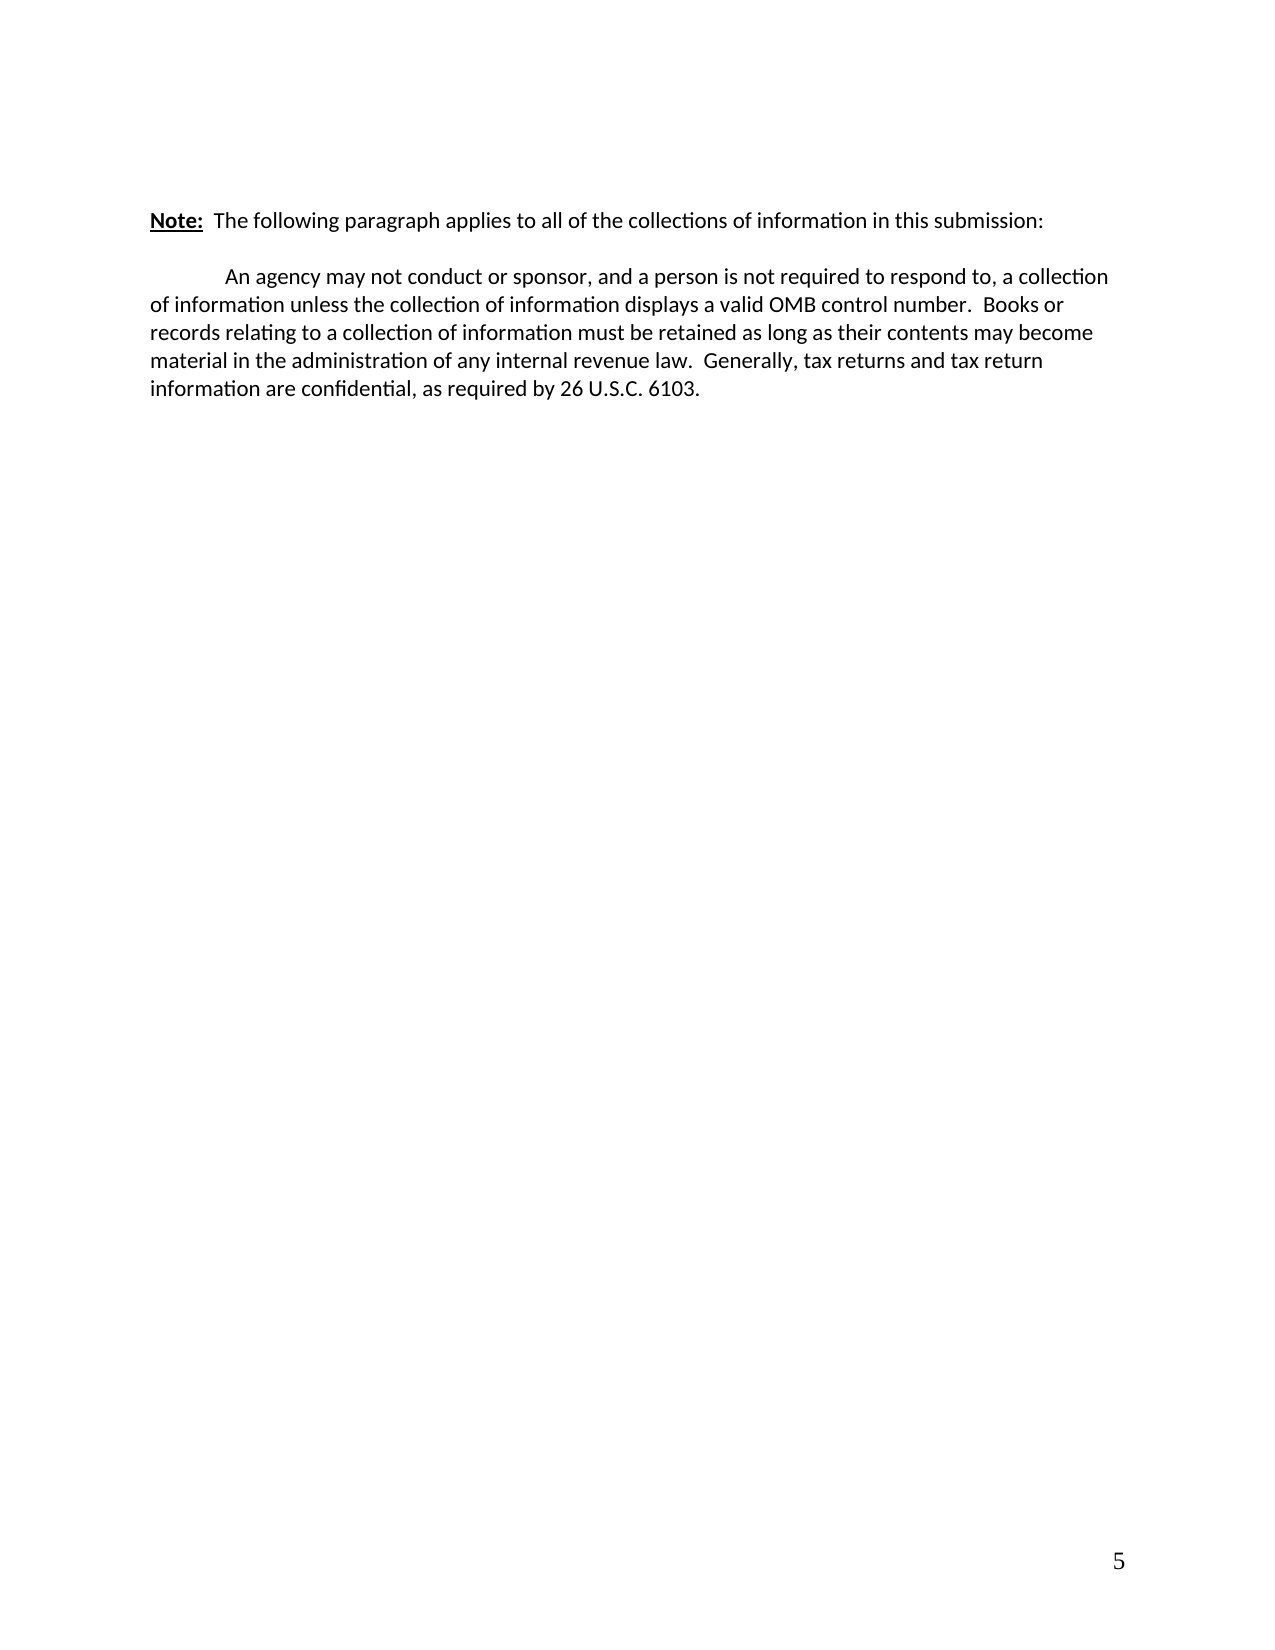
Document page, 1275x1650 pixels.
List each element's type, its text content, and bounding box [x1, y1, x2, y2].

text An agency may not conduct or sponsor, and a person is not required to respond to, a collection of information unless the collection of information displays a valid OMB control number. Books or records relating to a collection of information must be retained as long as their contents may become material in the administration of any internal revenue law. Generally, tax returns and tax return information are confidential, as required by 26 U.S.C. 6103. [150, 262, 1125, 402]
text Note: The following paragraph applies to all of the collections of information in this submission: [150, 206, 1125, 234]
